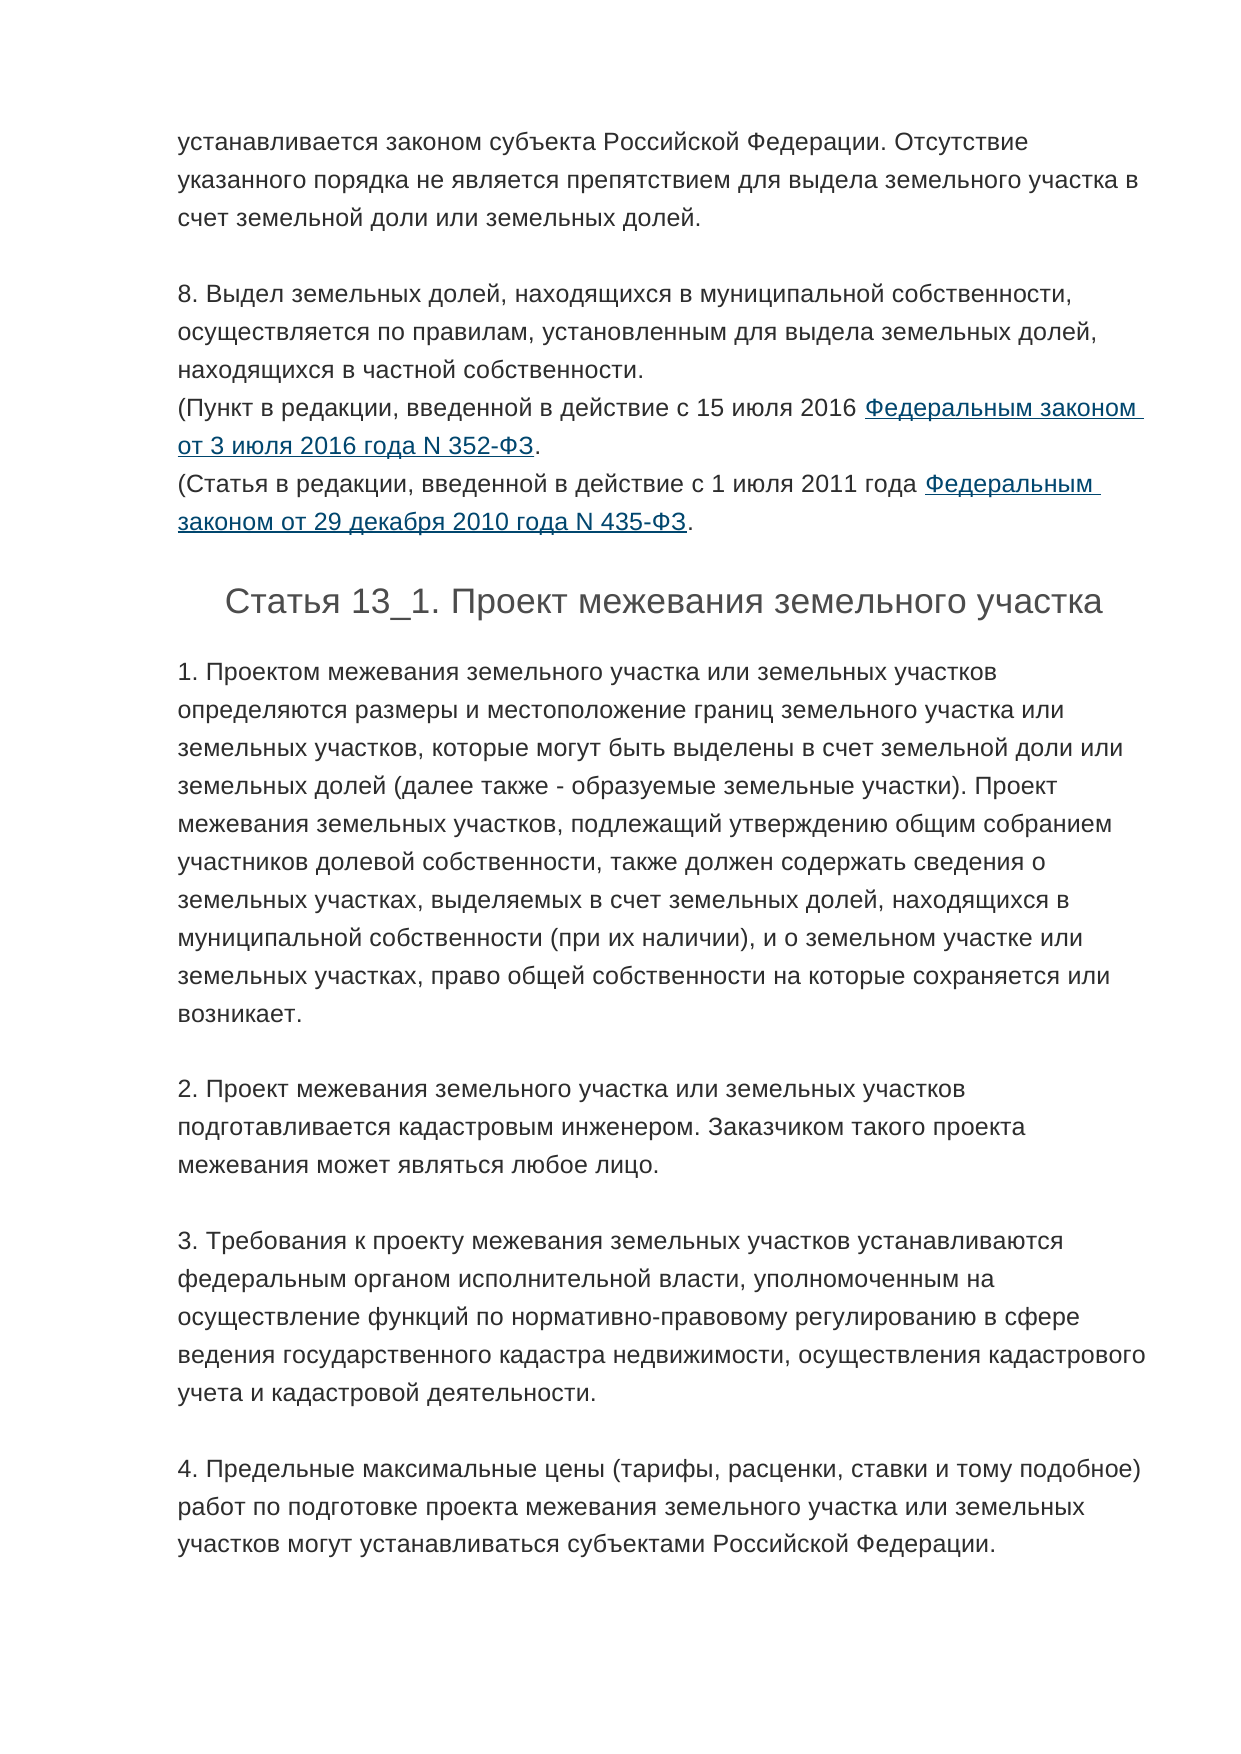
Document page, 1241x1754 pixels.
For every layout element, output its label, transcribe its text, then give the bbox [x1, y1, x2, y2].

text (Статья в редакции, введенной в действие с 1 июля 2011 года Федеральным законом от 29 декабря 2010 года N 435-ФЗ. [177, 459, 1152, 535]
text Статья 13_1. Проект межевания земельного участка [177, 580, 1152, 621]
text 1. Проектом межевания земельного участка или земельных участков определяются размеры и местоположение границ земельного участка или земельных участков, которые могут быть выделены в счет земельной доли или земельных долей (далее также - образуемые земельные участки). Проект межевания земельных участков, подлежащий утверждению общим собранием участников долевой собственности, также должен содержать сведения о земельных участках, выделяемых в счет земельных долей, находящихся в муниципальной собственности (при их наличии), и о земельном участке или земельных участках, право общей собственности на которые сохраняется или возникает. [177, 648, 1152, 1065]
text 2. Проект межевания земельного участка или земельных участков подготавливается кадастровым инженером. Заказчиком такого проекта межевания может являться любое лицо. [177, 1065, 1152, 1217]
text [177, 118, 1152, 270]
text 4. Предельные максимальные цены (тарифы, расценки, ставки и тому подобное) работ по подготовке проекта межевания земельного участка или земельных участков могут устанавливаться субъектами Российской Федерации. [177, 1444, 1152, 1596]
text (Пункт в редакции, введенной в действие с 15 июля 2016 Федеральным законом от 3 июля 2016 года N 352-ФЗ. [177, 383, 1152, 459]
text 3. Требования к проекту межевания земельных участков устанавливаются федеральным органом исполнительной власти, уполномоченным на осуществление функций по нормативно-правовому регулированию в сфере ведения государственного кадастра недвижимости, осуществления кадастрового учета и кадастровой деятельности. [177, 1217, 1152, 1444]
text 8. Выдел земельных долей, находящихся в муниципальной собственности, осуществляется по правилам, установленным для выдела земельных долей, находящихся в частной собственности. [177, 270, 1152, 383]
